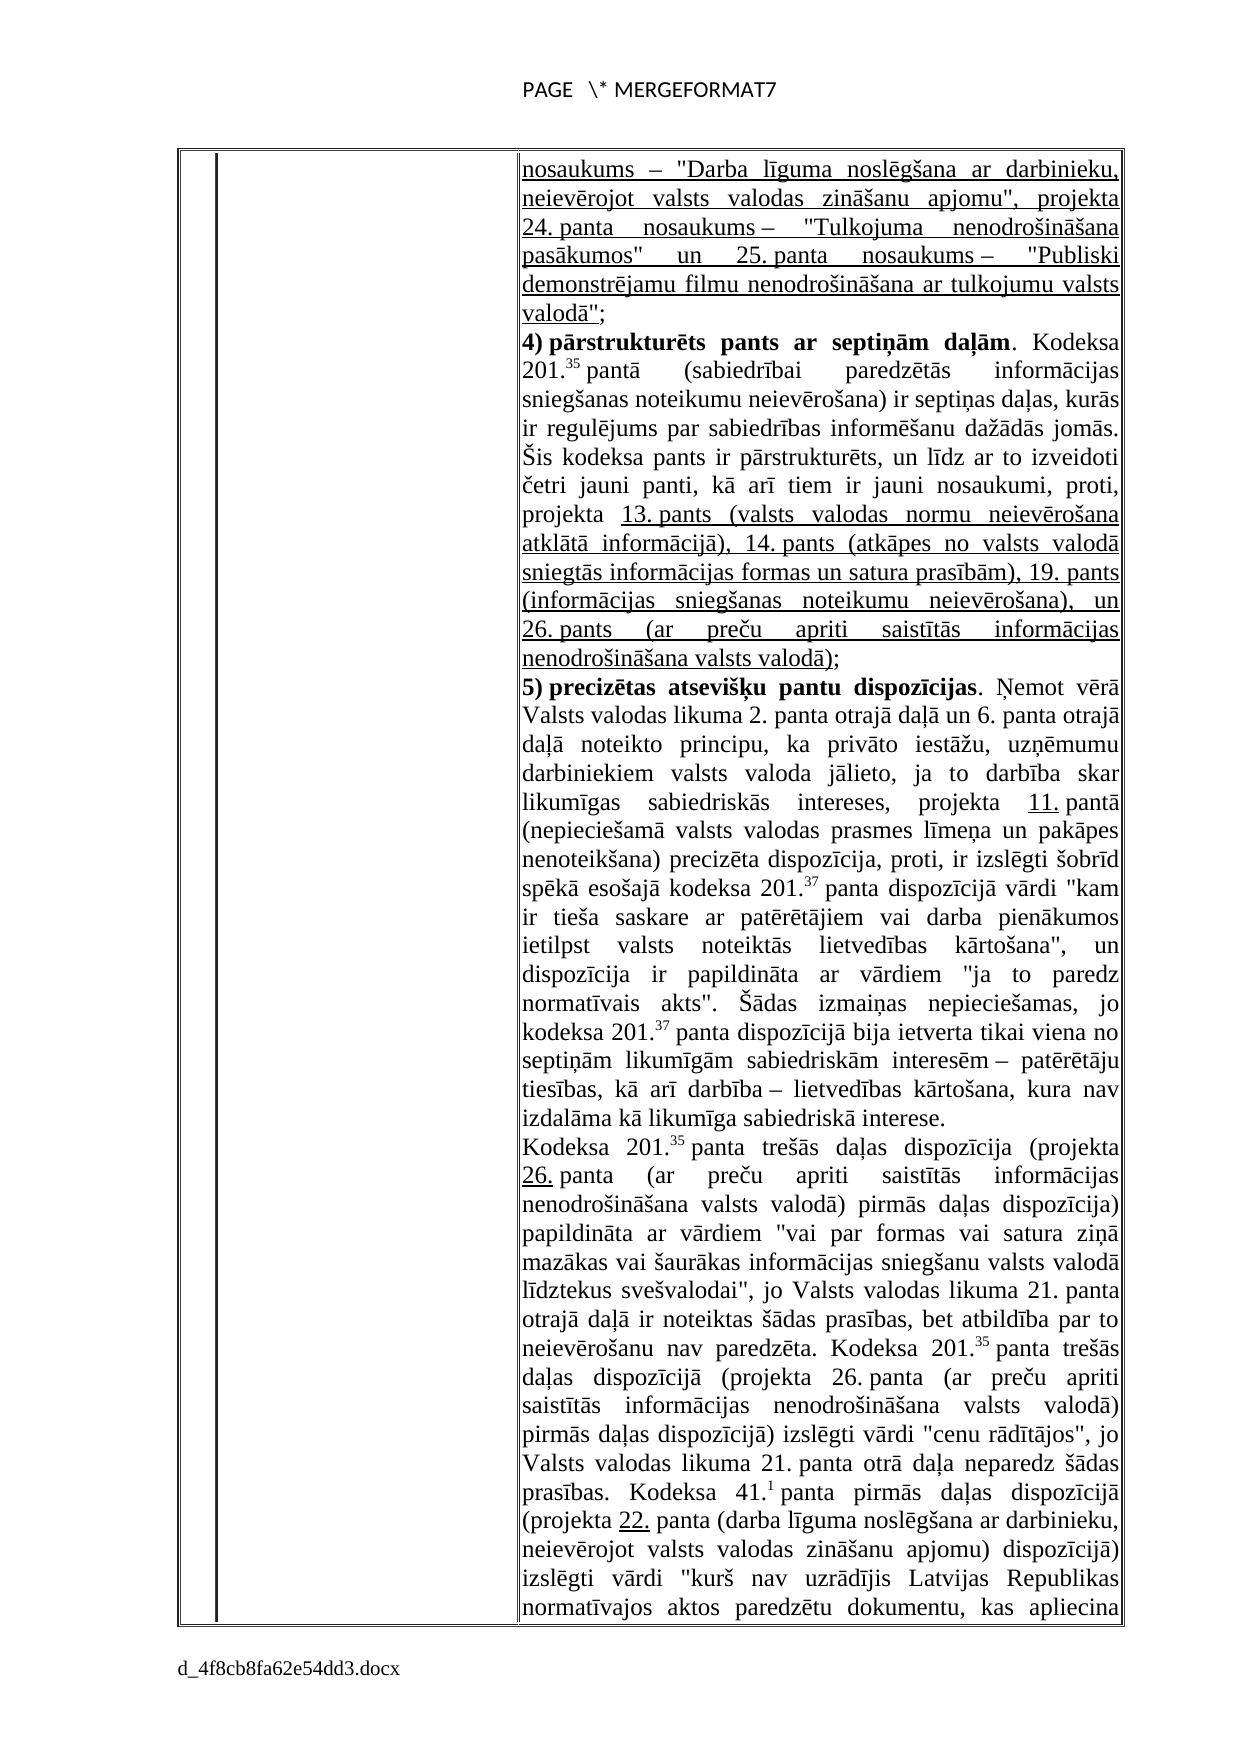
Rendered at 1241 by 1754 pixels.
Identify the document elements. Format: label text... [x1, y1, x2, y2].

table_cell 2. [181, 151, 216, 1623]
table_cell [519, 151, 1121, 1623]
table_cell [216, 151, 519, 1623]
